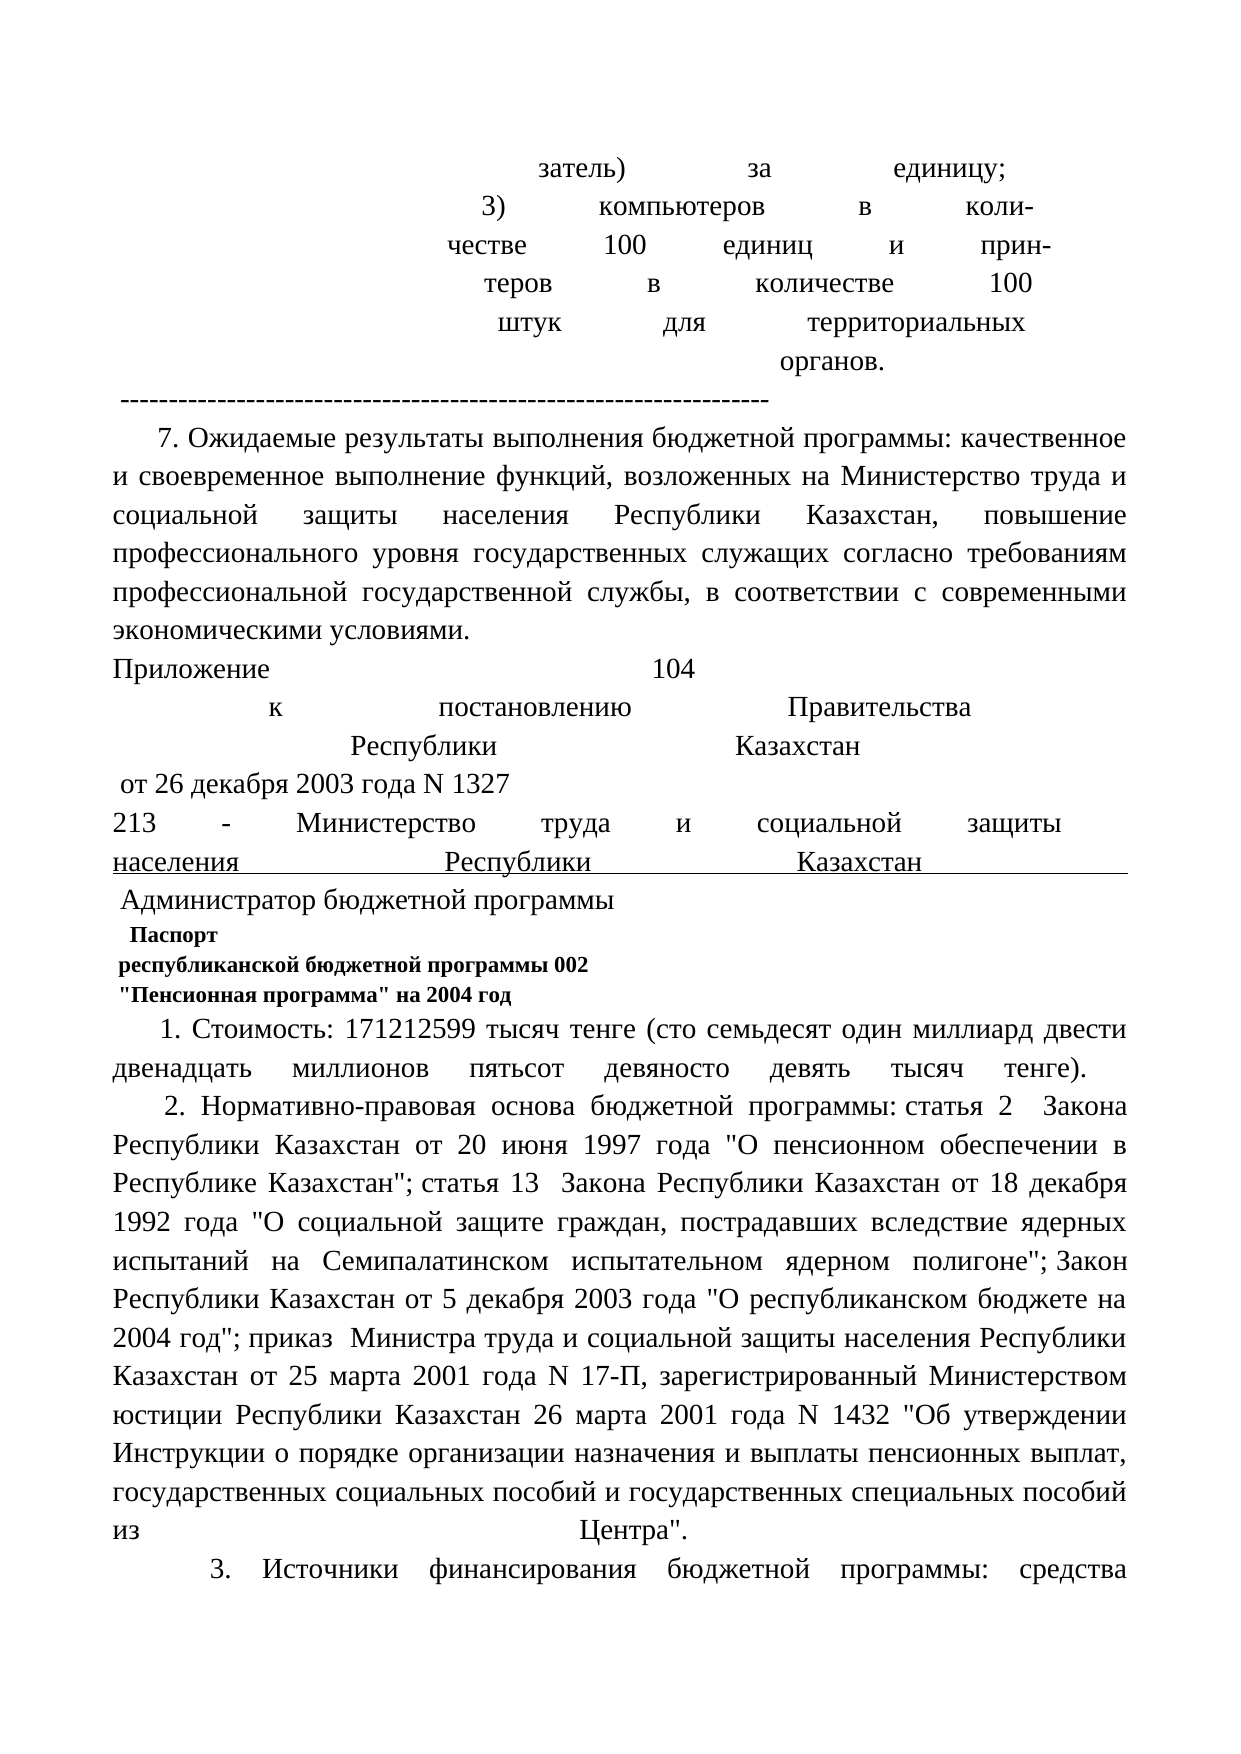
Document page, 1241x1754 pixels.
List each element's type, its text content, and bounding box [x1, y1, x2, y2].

text Паспорт республиканской бюджетной программы 002 "Пенсионная программа" на 2004 год [112, 921, 1128, 1008]
text 213 - Министерство труда и социальной защиты населения Республики Казахстан Администратор бюджетной программы [112, 805, 1128, 873]
text 213 - Министерство труда и социальной защиты населения Республики Казахстан Администратор бюджетной программы [112, 874, 1128, 916]
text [112, 1011, 1128, 1584]
text 7. Ожидаемые результаты выполнения бюджетной программы: качественное и своевременное выполнение функций, возложенных на Министерство труда и социальной защиты населения Республики Казахстан, повышение профессионального уровня государственных служащих согласно требованиям профессиональной государственной службы, в соответствии с современными экономическими условиями. [112, 420, 1128, 646]
text Приложение 104 к постановлению Правительства Республики Казахстан от 26 декабря 2003 года N 1327 [112, 651, 1128, 800]
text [112, 150, 1128, 415]
